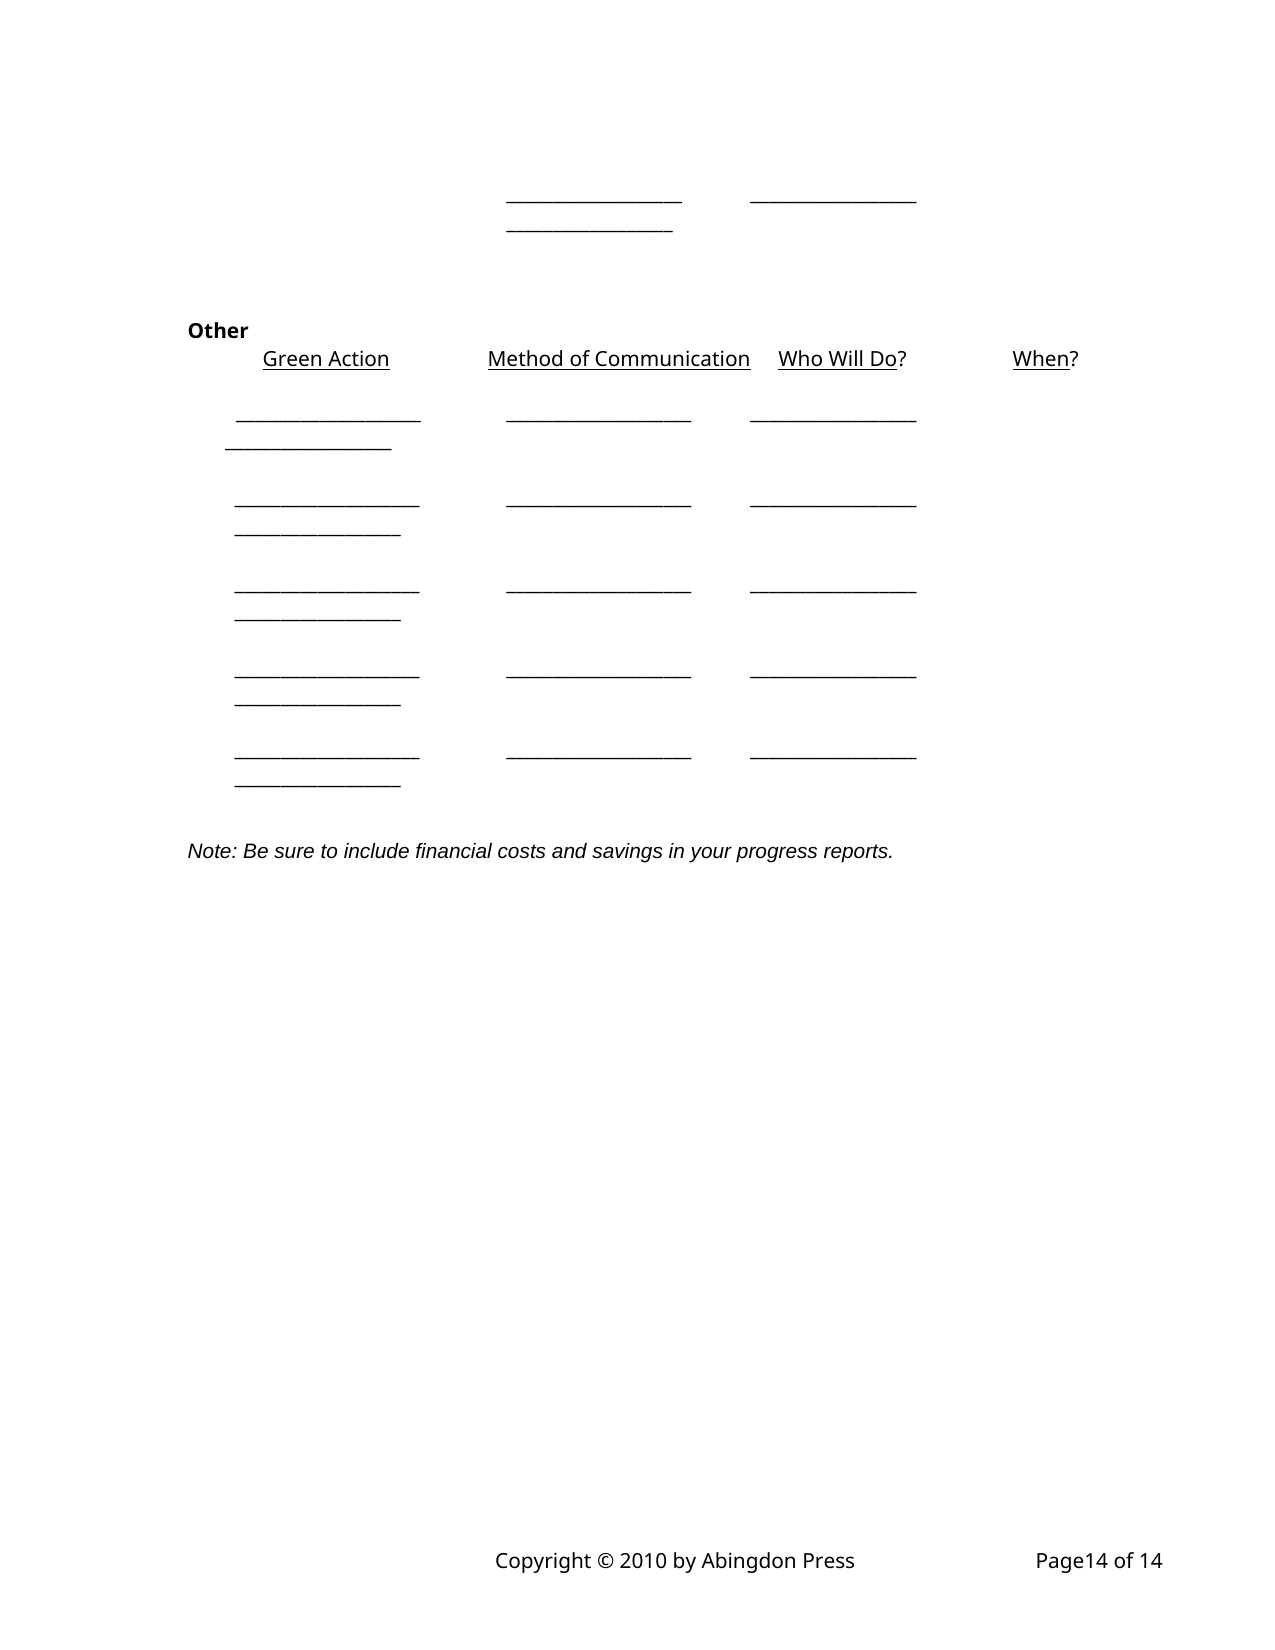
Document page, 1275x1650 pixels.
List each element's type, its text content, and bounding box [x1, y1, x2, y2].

text ____________________ ____________________ __________________ __________________ [187, 568, 1125, 624]
text ____________________ ____________________ __________________ __________________ [187, 397, 1125, 454]
text Note: Be sure to include financial costs and savings in your progress reports. [187, 838, 1125, 862]
text Green Action Method of Communication Who Will Do? When? [187, 344, 1125, 373]
text Other [187, 316, 1125, 344]
text ____________________ ____________________ __________________ __________________ [187, 734, 1125, 791]
text ____________________ ____________________ __________________ __________________ [187, 482, 1125, 539]
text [187, 178, 1125, 235]
text ____________________ ____________________ __________________ __________________ [187, 653, 1125, 710]
